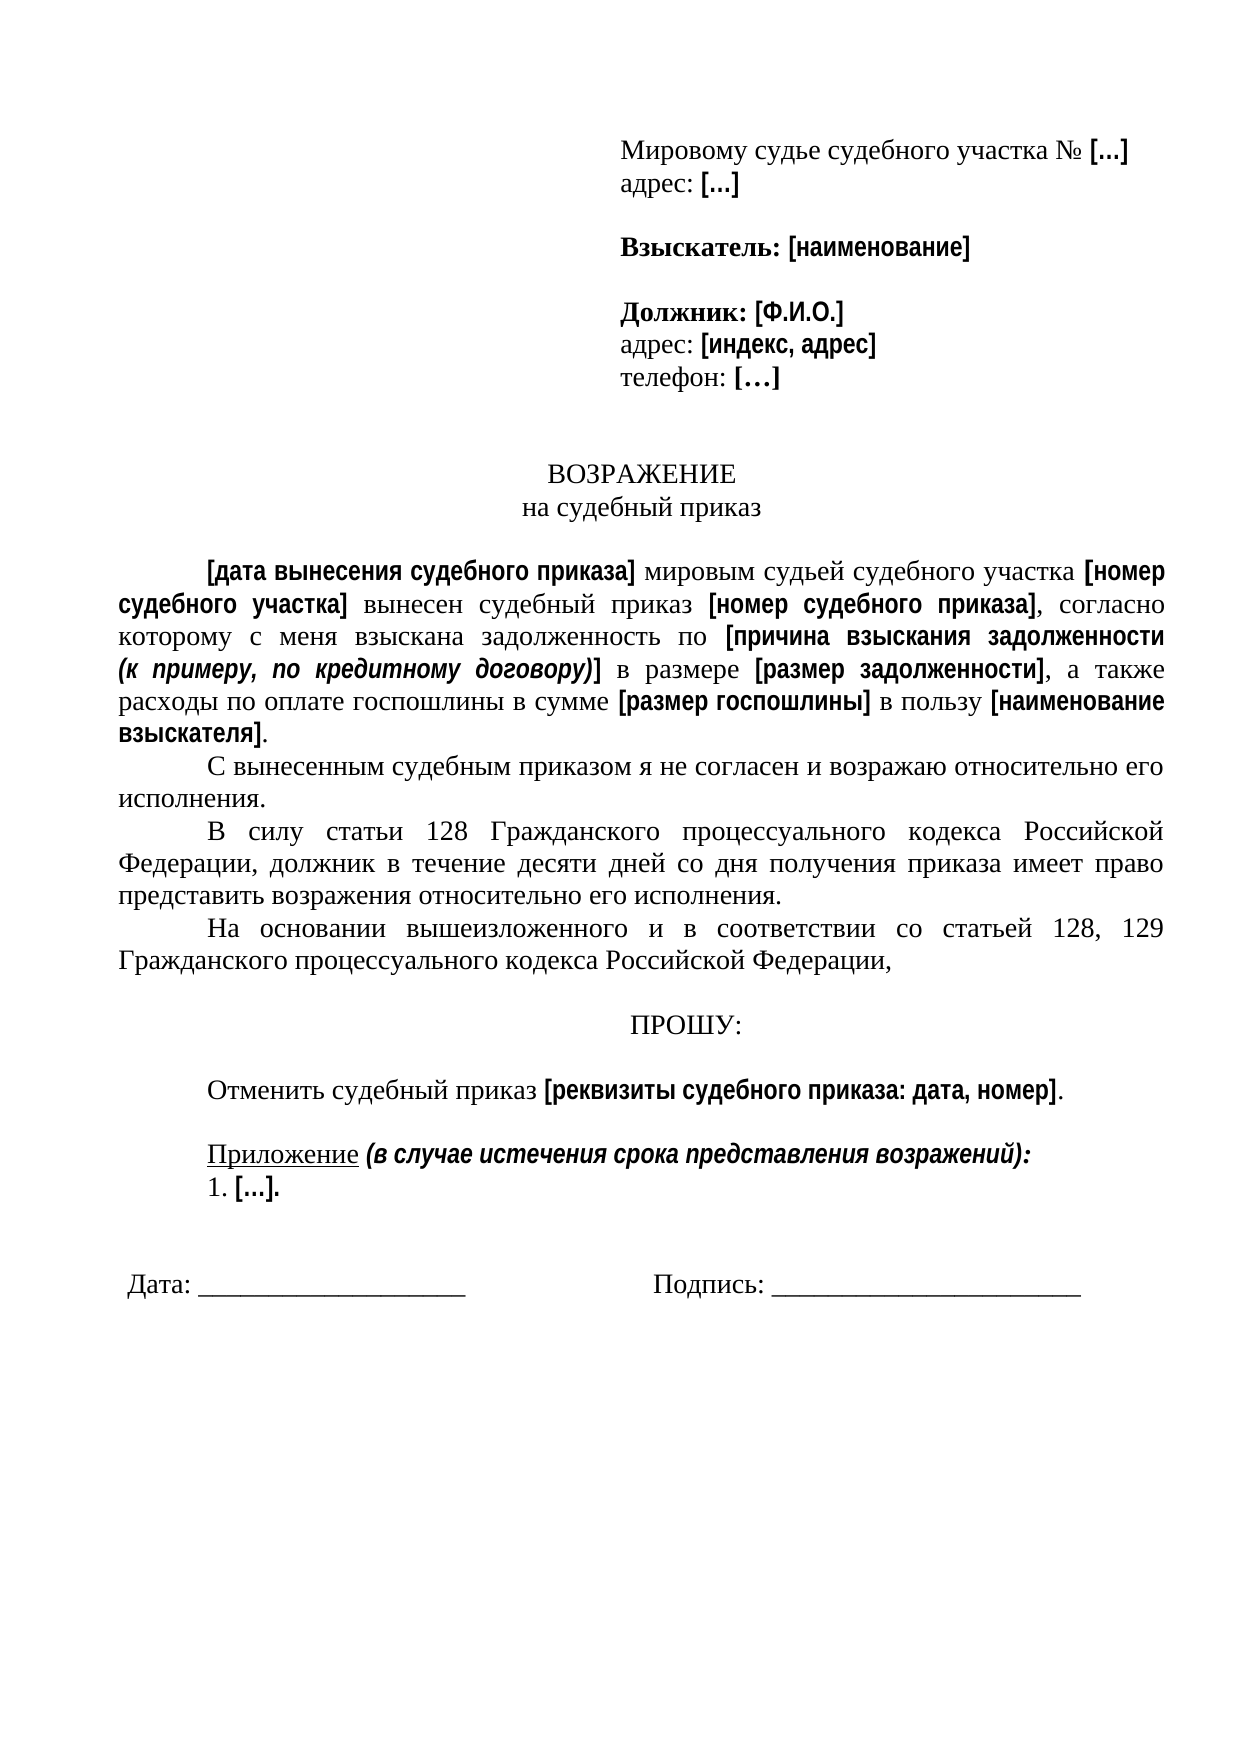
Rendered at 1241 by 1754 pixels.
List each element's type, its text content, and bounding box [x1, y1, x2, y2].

text адрес: […] [620, 166, 1165, 198]
text Мировому судье судебного участка № […] [620, 133, 1165, 166]
text На основании вышеизложенного и в соответствии со статьей 128, 129 Гражданского процессуального кодекса Российской Федерации, [118, 911, 1165, 976]
text Приложение (в случае истечения срока представления возражений): [118, 1138, 1165, 1170]
text ВОЗРАЖЕНИЕ на судебный приказ [118, 457, 1165, 522]
table_header Подпись: ______________________ [642, 1267, 1168, 1299]
text адрес: [индекс, адрес] [620, 328, 1165, 360]
text ПРОШУ: [118, 1008, 1165, 1040]
list […]. [193, 1170, 1165, 1202]
text С вынесенным судебным приказом я не согласен и возражаю относительно его исполнения. [118, 749, 1165, 814]
text В силу статьи 128 Гражданского процессуального кодекса Российской Федерации, должник в течение десяти дней со дня получения приказа имеет право представить возражения относительно его исполнения. [118, 814, 1165, 911]
text Отменить судебный приказ [реквизиты судебного приказа: дата, номер]. [118, 1073, 1165, 1105]
table_header Дата: ___________________ [116, 1267, 642, 1299]
text [дата вынесения судебного приказа] мировым судьей судебного участка [номер судебного участка] вынесен судебный приказ [номер судебного приказа], согласно которому с меня взыскана задолженность по [причина взыскания задолженности (к примеру, по кредитному договору)] в размере [размер задолженности], а также расходы по оплате госпошлины в сумме [размер госпошлины] в пользу [наименование взыскателя]. [118, 554, 1165, 749]
text телефон: […] [620, 360, 1165, 392]
text Должник: [Ф.И.О.] [620, 295, 1165, 328]
text Взыскатель: [наименование] [620, 230, 1165, 263]
